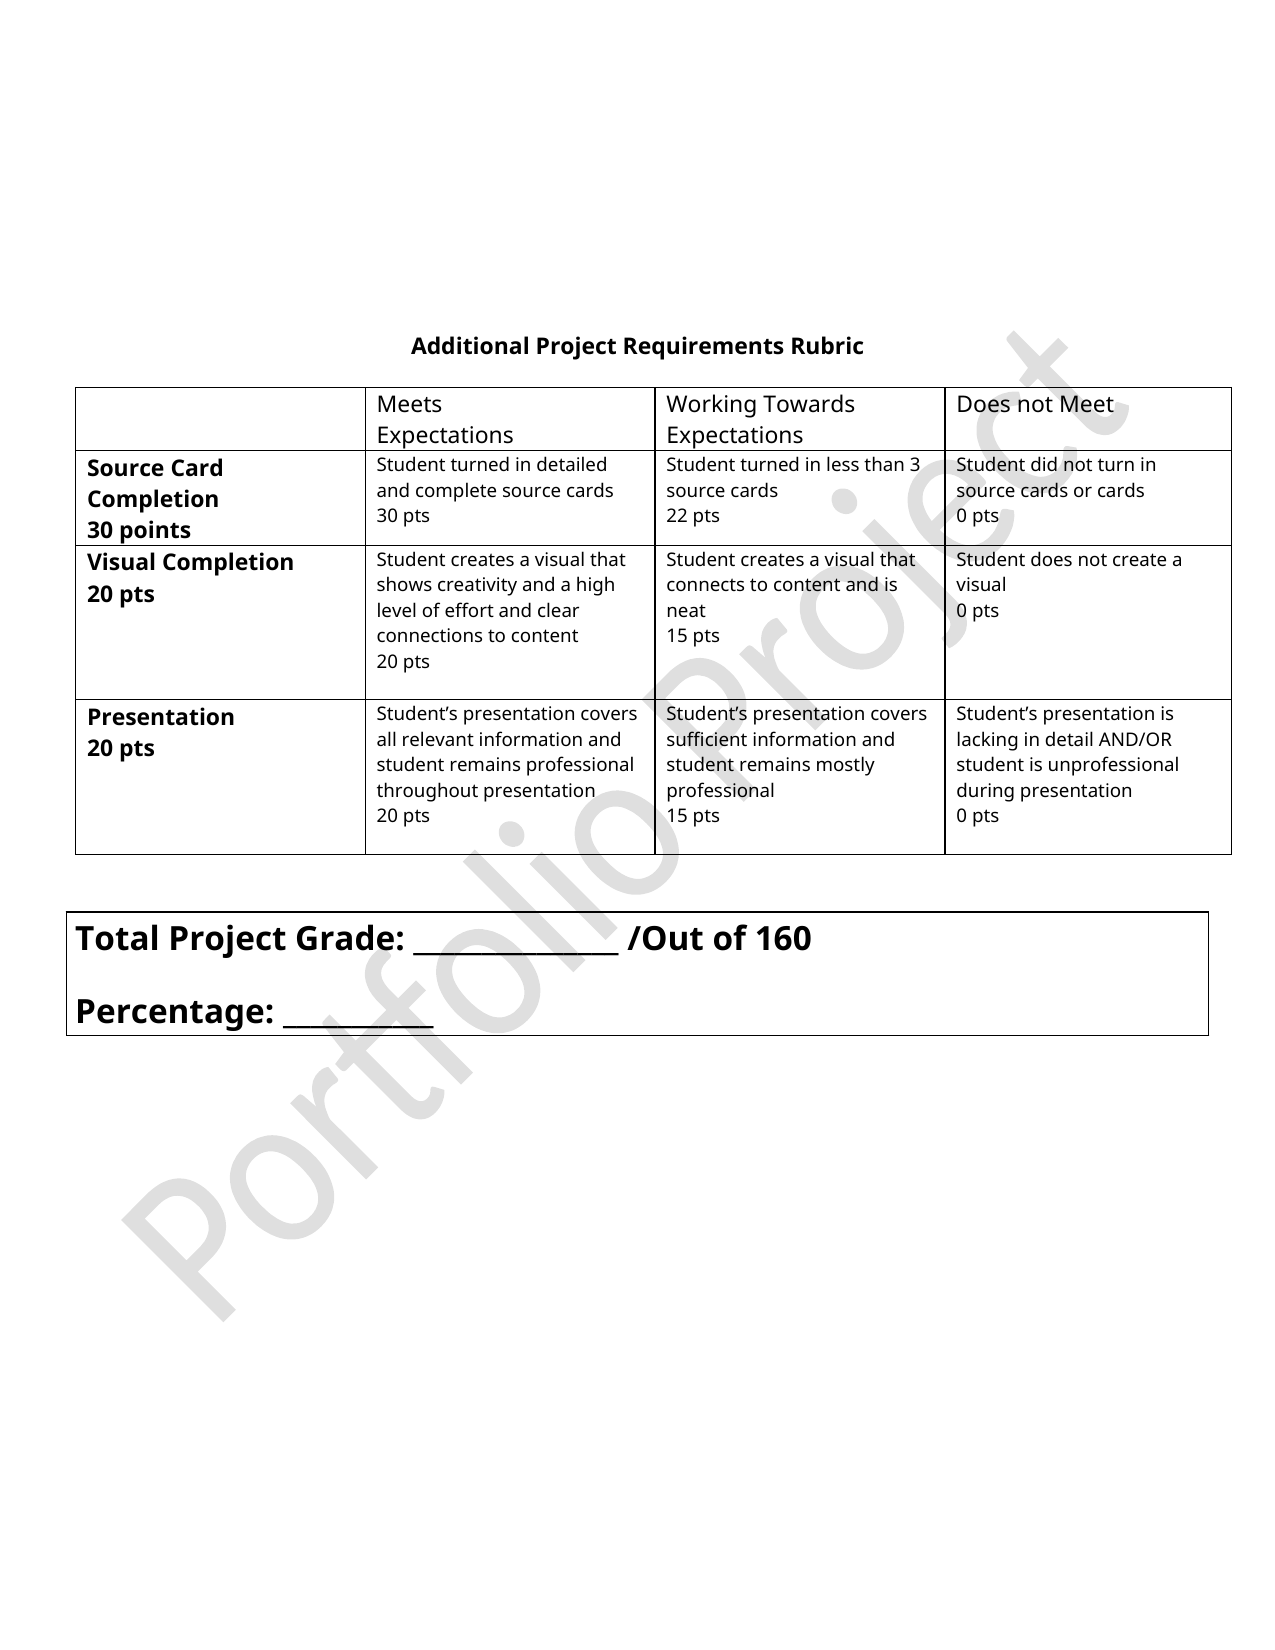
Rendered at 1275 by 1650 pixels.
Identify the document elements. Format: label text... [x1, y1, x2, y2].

table_cell Student’s presentation covers sufficient information and student remains mostly professional 15 pts [656, 700, 944, 853]
table_header Does not Meet [946, 388, 1231, 450]
table_cell Visual Completion 20 pts [76, 546, 365, 699]
table_header [76, 388, 365, 450]
text Total Project Grade: _______________ /Out of 160 [67, 913, 1208, 960]
table_cell Presentation 20 pts [76, 700, 365, 853]
table_cell Student’s presentation covers all relevant information and student remains professional throughout presentation 20 pts [366, 700, 654, 853]
table_cell Student does not create a visual 0 pts [946, 546, 1231, 699]
table_cell Student turned in less than 3 source cards 22 pts [656, 451, 944, 545]
table_cell Student did not turn in source cards or cards 0 pts [946, 451, 1231, 545]
table_cell Student creates a visual that connects to content and is neat 15 pts [656, 546, 944, 699]
table_header Meets Expectations [366, 388, 654, 450]
table_cell Student creates a visual that shows creativity and a high level of effort and clear connections to content 20 pts [366, 546, 654, 699]
table_cell Student turned in detailed and complete source cards 30 pts [366, 451, 654, 545]
text Percentage: ___________ [67, 984, 1208, 1035]
text Additional Project Requirements Rubric [75, 330, 1200, 361]
table_cell Student’s presentation is lacking in detail AND/OR student is unprofessional during presentation 0 pts [946, 700, 1231, 853]
table_cell Source Card Completion 30 points [76, 451, 365, 545]
table_header Working Towards Expectations [656, 388, 944, 450]
